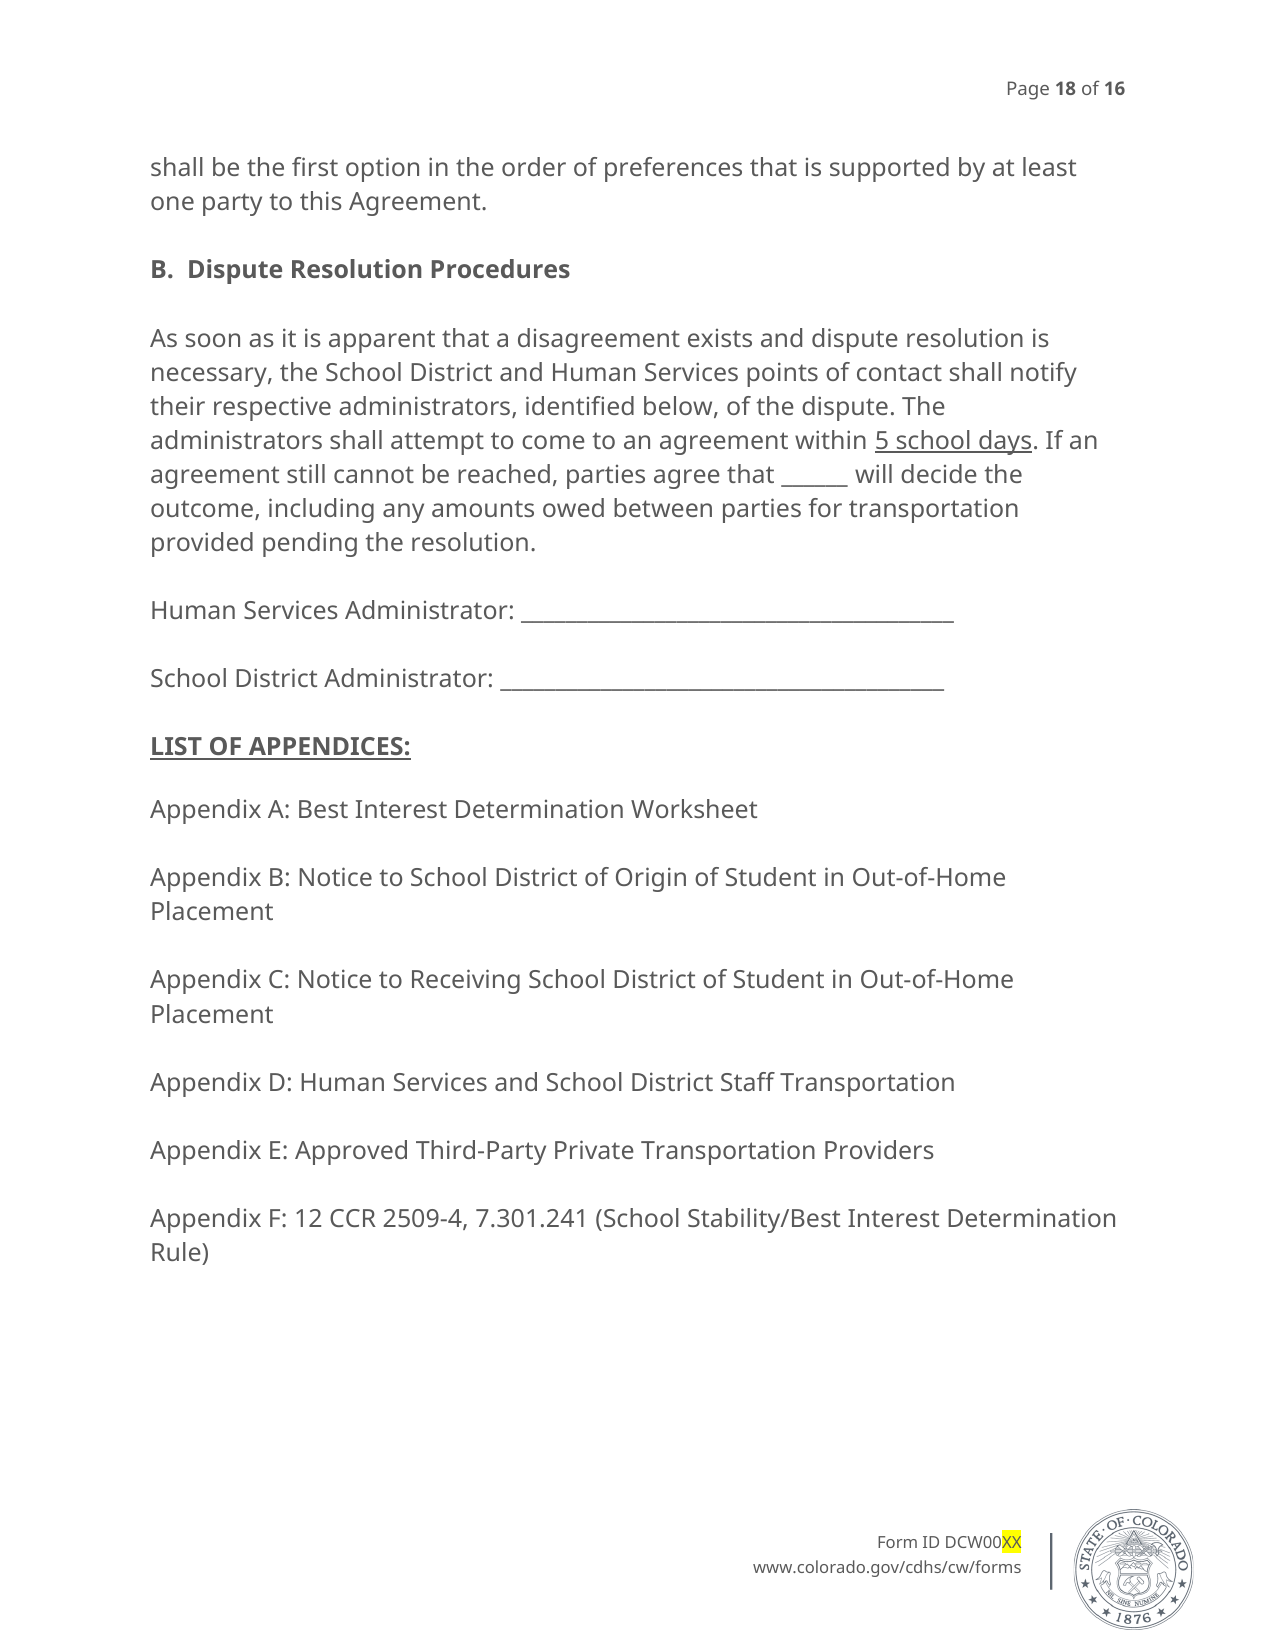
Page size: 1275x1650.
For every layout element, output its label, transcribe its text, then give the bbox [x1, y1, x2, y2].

text Appendix F: 12 CCR 2509-4, 7.301.241 (School Stability/Best Interest Determination Rule) [150, 1201, 1125, 1269]
text Appendix D: Human Services and School District Staff Transportation [150, 1064, 1125, 1098]
text Appendix B: Notice to School District of Origin of Student in Out-of-Home Placement [150, 860, 1125, 928]
text Appendix C: Notice to Receiving School District of Student in Out-of-Home Placement [150, 962, 1125, 1030]
text Human Services Administrator: _______________________________________ [150, 593, 1125, 627]
text Appendix A: Best Interest Determination Worksheet [150, 792, 1125, 826]
text School District Administrator: ________________________________________ [150, 661, 1125, 695]
picture [1073, 1509, 1194, 1630]
text As soon as it is apparent that a disagreement exists and dispute resolution is necessary, the School District and Human Services points of contact shall notify their respective administrators, identified below, of the dispute. The administrators shall attempt to come to an agreement within 5 school days. If an agreement still cannot be reached, parties agree that ______ will decide the outcome, including any amounts owed between parties for transportation provided pending the resolution. [150, 320, 1125, 559]
text Appendix E: Approved Third-Party Private Transportation Providers [150, 1132, 1125, 1167]
text B. Dispute Resolution Procedures [150, 252, 1125, 286]
text LIST OF APPENDICES: [150, 729, 1125, 763]
